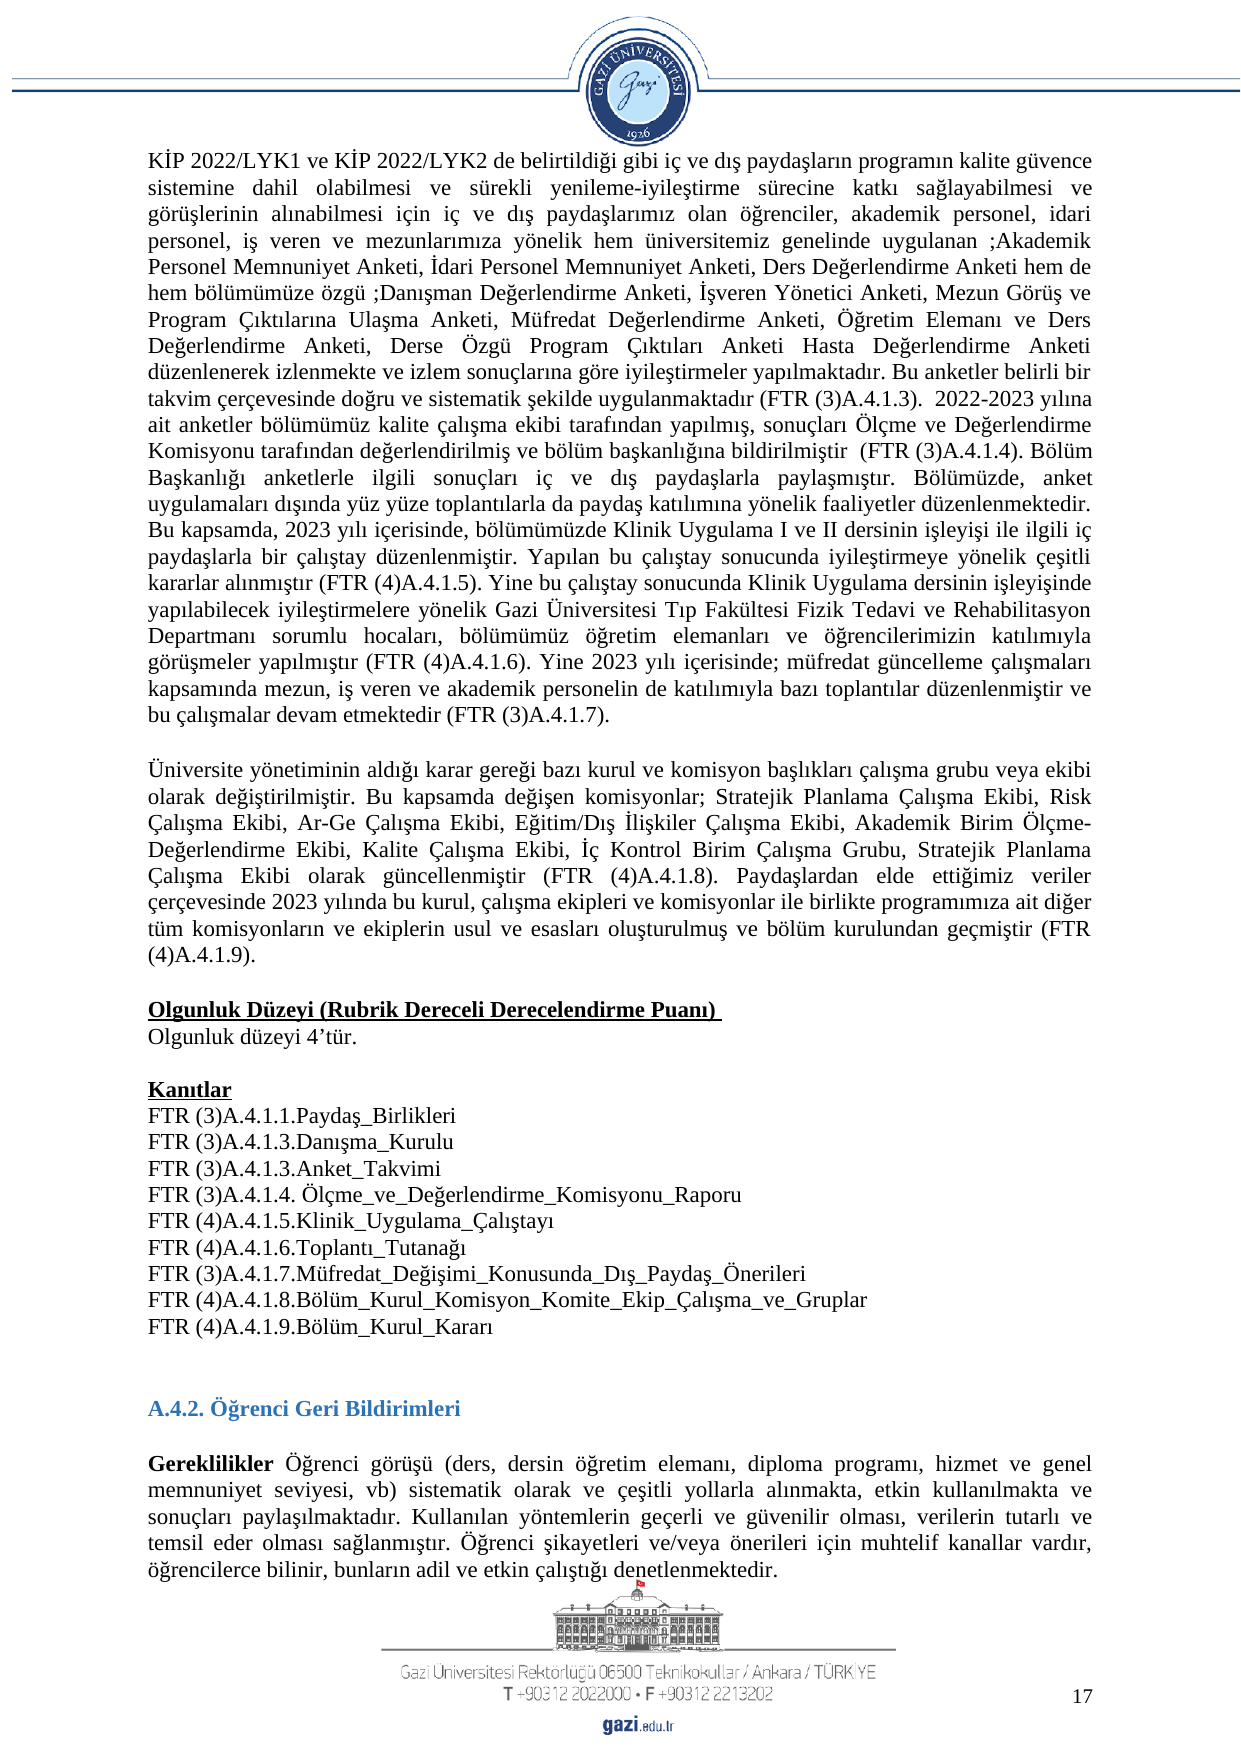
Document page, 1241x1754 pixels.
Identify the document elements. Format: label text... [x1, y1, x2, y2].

picture [11, 0, 1241, 1754]
text FTR (3)A.4.1.7.Müfredat_Değişimi_Konusunda_Dış_Paydaş_Önerileri [148, 1260, 1093, 1286]
text FTR (4)A.4.1.9.Bölüm_Kurul_Kararı [148, 1313, 1093, 1339]
text FTR (3)A.4.1.3.Danışma_Kurulu [148, 1128, 1093, 1155]
text FTR (4)A.4.1.6.Toplantı_Tutanağı [148, 1234, 1093, 1260]
text Olgunluk Düzeyi (Rubrik Dereceli Derecelendirme Puanı) [148, 997, 1093, 1023]
text KİP 2022/LYK1 ve KİP 2022/LYK2 de belirtildiği gibi iç ve dış paydaşların programın kalite güvence sistemine dahil olabilmesi ve sürekli yenileme-iyileştirme sürecine katkı sağlayabilmesi ve görüşlerinin alınabilmesi için iç ve dış paydaşlarımız olan öğrenciler, akademik personel, idari personel, iş veren ve mezunlarımıza yönelik hem üniversitemiz genelinde uygulanan ;Akademik Personel Memnuniyet Anketi, İdari Personel Memnuniyet Anketi, Ders Değerlendirme Anketi hem de hem bölümümüze özgü ;Danışman Değerlendirme Anketi, İşveren Yönetici Anketi, Mezun Görüş ve Program Çıktılarına Ulaşma Anketi, Müfredat Değerlendirme Anketi, Öğretim Elemanı ve Ders Değerlendirme Anketi, Derse Özgü Program Çıktıları Anketi Hasta Değerlendirme Anketi düzenlenerek izlenmekte ve izlem sonuçlarına göre iyileştirmeler yapılmaktadır. Bu anketler belirli bir takvim çerçevesinde doğru ve sistematik şekilde uygulanmaktadır (FTR (3)A.4.1.3). 2022-2023 yılına ait anketler bölümümüz kalite çalışma ekibi tarafından yapılmış, sonuçları Ölçme ve Değerlendirme Komisyonu tarafından değerlendirilmiş ve bölüm başkanlığına bildirilmiştir (FTR (3)A.4.1.4). Bölüm Başkanlığı anketlerle ilgili sonuçları iç ve dış paydaşlarla paylaşmıştır. Bölümüzde, anket uygulamaları dışında yüz yüze toplantılarla da paydaş katılımına yönelik faaliyetler düzenlenmektedir. Bu kapsamda, 2023 yılı içerisinde, bölümümüzde Klinik Uygulama I ve II dersinin işleyişi ile ilgili iç paydaşlarla bir çalıştay düzenlenmiştir. Yapılan bu çalıştay sonucunda iyileştirmeye yönelik çeşitli kararlar alınmıştır (FTR (4)A.4.1.5). Yine bu çalıştay sonucunda Klinik Uygulama dersinin işleyişinde yapılabilecek iyileştirmelere yönelik Gazi Üniversitesi Tıp Fakültesi Fizik Tedavi ve Rehabilitasyon Departmanı sorumlu hocaları, bölümümüz öğretim elemanları ve öğrencilerimizin katılımıyla görüşmeler yapılmıştır (FTR (4)A.4.1.6). Yine 2023 yılı içerisinde; müfredat güncelleme çalışmaları kapsamında mezun, iş veren ve akademik personelin de katılımıyla bazı toplantılar düzenlenmiştir ve bu çalışmalar devam etmektedir (FTR (3)A.4.1.7). [148, 148, 1093, 727]
text FTR (3)A.4.1.4. Ölçme_ve_Değerlendirme_Komisyonu_Raporu [148, 1181, 1093, 1207]
text Olgunluk düzeyi 4’tür. [148, 1023, 1093, 1049]
text FTR (3)A.4.1.1.Paydaş_Birlikleri [148, 1102, 1093, 1128]
text A.4.2. Öğrenci Geri Bildirimleri [148, 1395, 1093, 1421]
text FTR (3)A.4.1.3.Anket_Takvimi [148, 1155, 1093, 1181]
text FTR (4)A.4.1.8.Bölüm_Kurul_Komisyon_Komite_Ekip_Çalışma_ve_Gruplar [148, 1286, 1093, 1313]
text FTR (4)A.4.1.5.Klinik_Uygulama_Çalıştayı [148, 1207, 1093, 1234]
text Gereklilikler Öğrenci görüşü (ders, dersin öğretim elemanı, diploma programı, hizmet ve genel memnuniyet seviyesi, vb) sistematik olarak ve çeşitli yollarla alınmakta, etkin kullanılmakta ve sonuçları paylaşılmaktadır. Kullanılan yöntemlerin geçerli ve güvenilir olması, verilerin tutarlı ve temsil eder olması sağlanmıştır. Öğrenci şikayetleri ve/veya önerileri için muhtelif kanallar vardır, öğrencilerce bilinir, bunların adil ve etkin çalıştığı denetlenmektedir. [148, 1450, 1093, 1582]
text Kanıtlar [148, 1076, 1093, 1102]
text Üniversite yönetiminin aldığı karar gereği bazı kurul ve komisyon başlıkları çalışma grubu veya ekibi olarak değiştirilmiştir. Bu kapsamda değişen komisyonlar; Stratejik Planlama Çalışma Ekibi, Risk Çalışma Ekibi, Ar-Ge Çalışma Ekibi, Eğitim/Dış İlişkiler Çalışma Ekibi, Akademik Birim Ölçme-Değerlendirme Ekibi, Kalite Çalışma Ekibi, İç Kontrol Birim Çalışma Grubu, Stratejik Planlama Çalışma Ekibi olarak güncellenmiştir (FTR (4)A.4.1.8). Paydaşlardan elde ettiğimiz veriler çerçevesinde 2023 yılında bu kurul, çalışma ekipleri ve komisyonlar ile birlikte programımıza ait diğer tüm komisyonların ve ekiplerin usul ve esasları oluşturulmuş ve bölüm kurulundan geçmiştir (FTR (4)A.4.1.9). [148, 757, 1093, 967]
